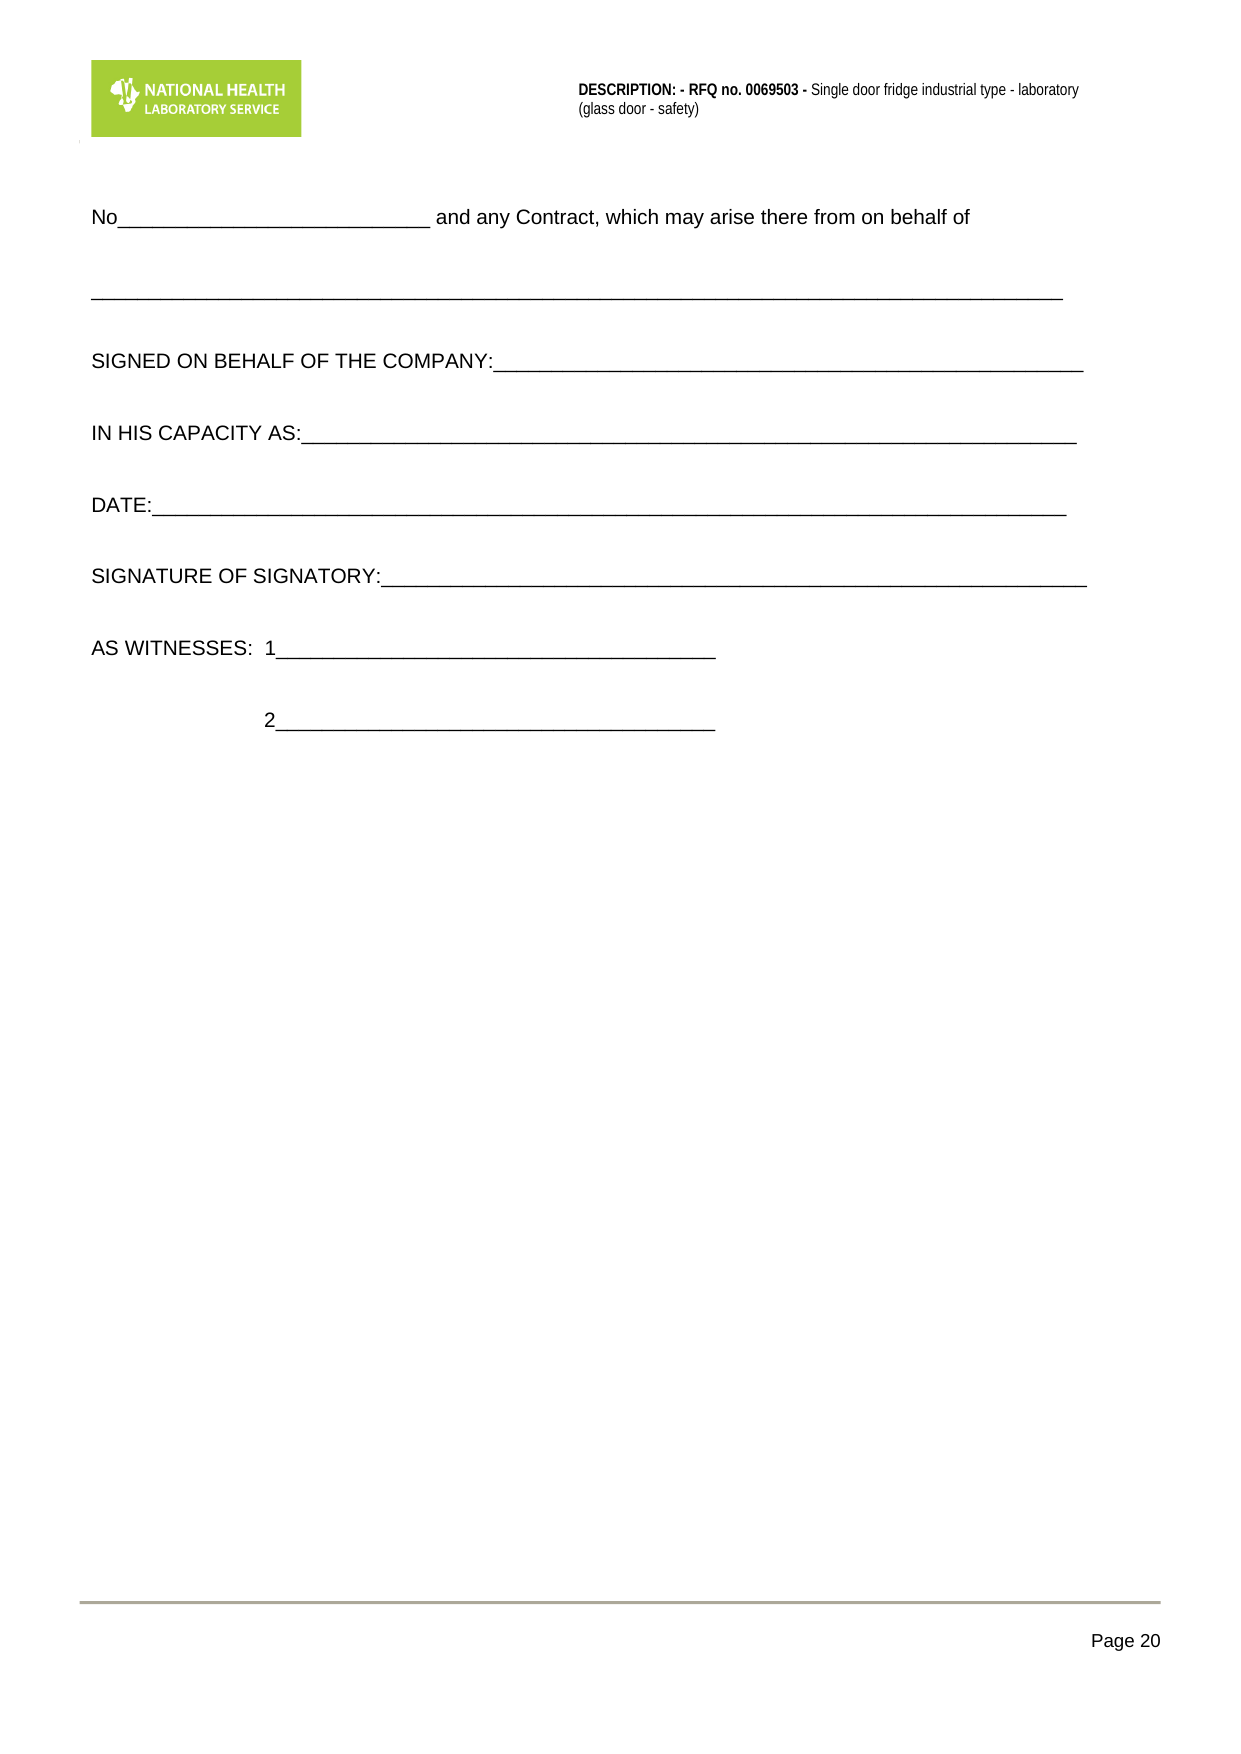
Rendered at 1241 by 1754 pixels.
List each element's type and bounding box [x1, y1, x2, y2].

picture [91, 60, 302, 137]
table_cell [80, 169, 1136, 1127]
